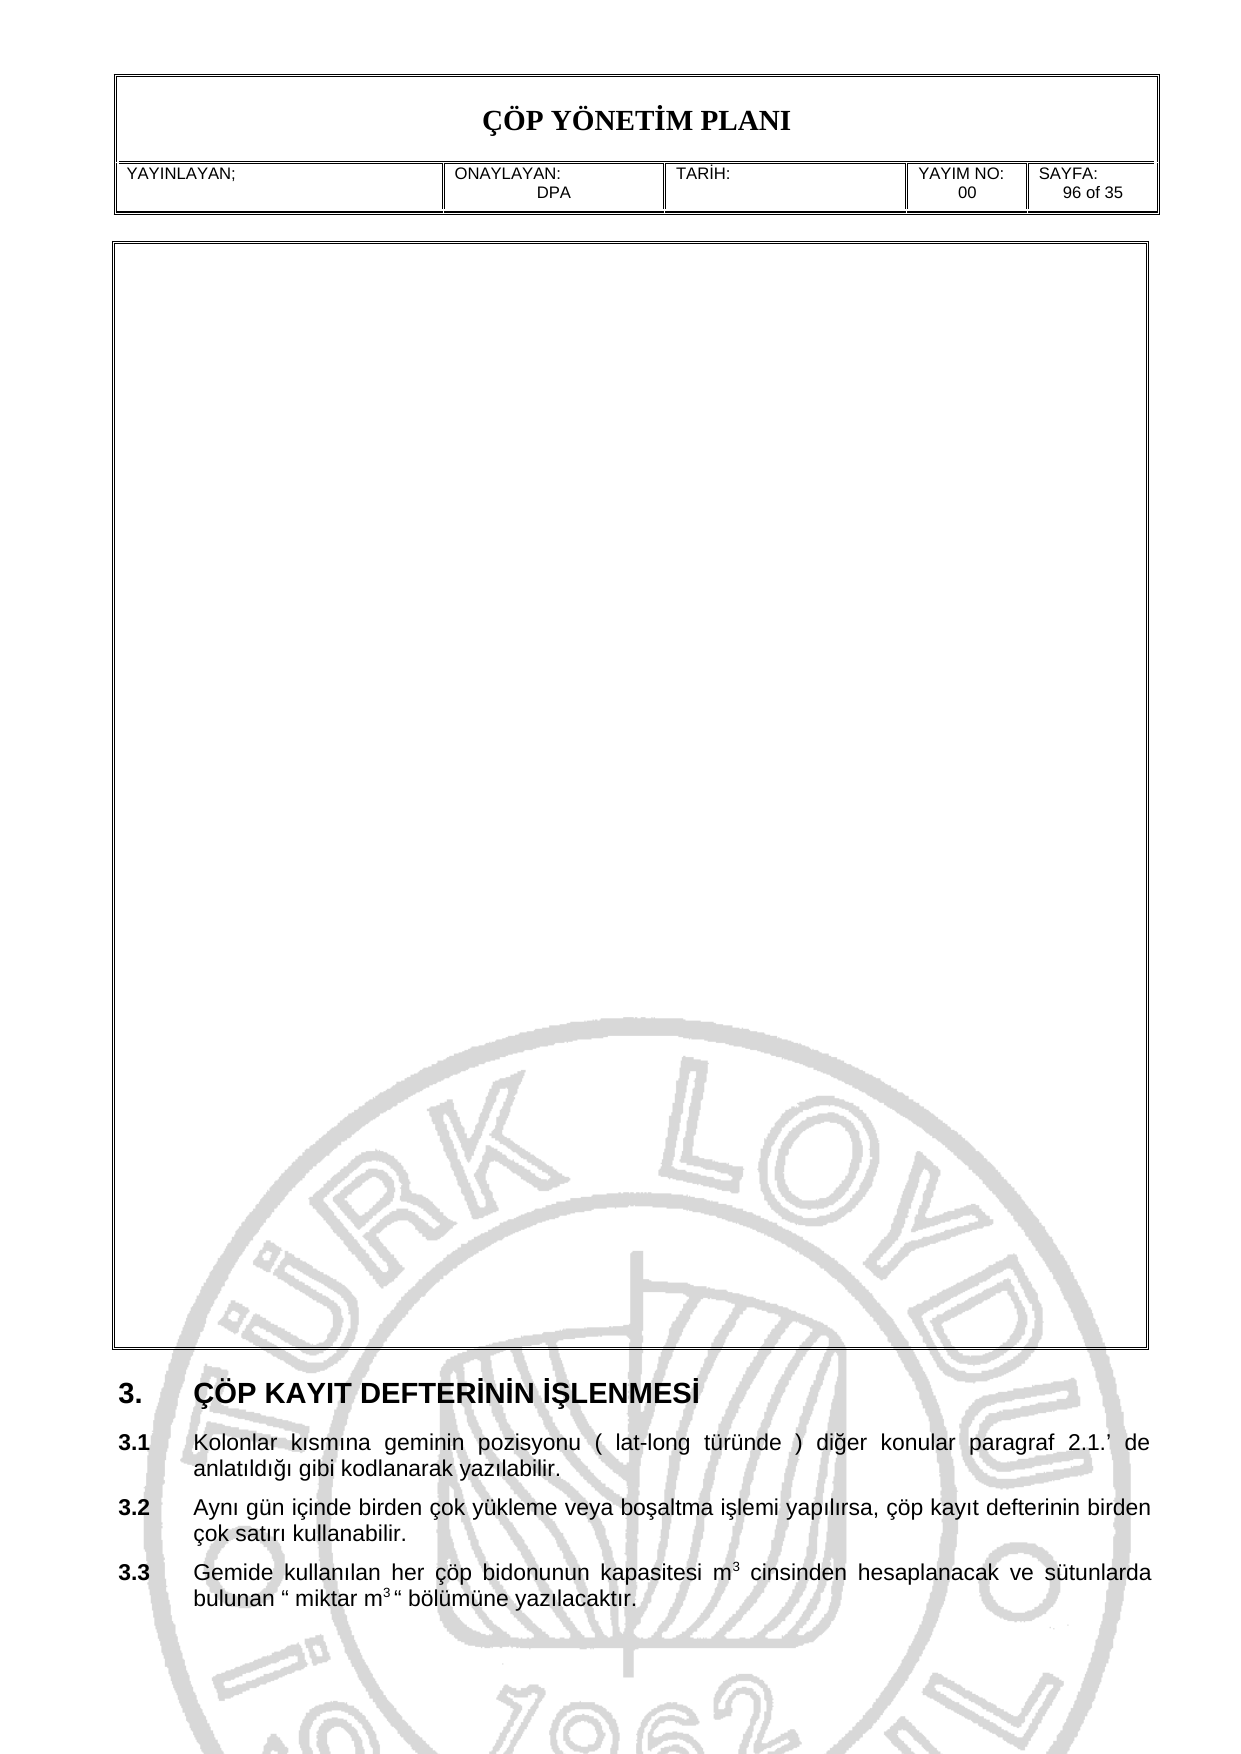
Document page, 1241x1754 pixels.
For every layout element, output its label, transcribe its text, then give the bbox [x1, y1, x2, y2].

list Kolonlar kısmına geminin pozisyonu ( lat-long türünde ) diğer konular paragraf 2.1.’ de anlatıldığı gibi kodlanarak yazılabilir. [118, 1428, 1152, 1481]
list Aynı gün içinde birden çok yükleme veya boşaltma işlemi yapılırsa, çöp kayıt defterinin birden çok satırı kullanabilir. [118, 1494, 1152, 1546]
list Gemide kullanılan her çöp bidonunun kapasitesi m3 cinsinden hesaplanacak ve sütunlarda bulunan “ miktar m3 “ bölümüne yazılacaktır. [118, 1559, 1152, 1612]
subtitle ÇÖP KAYIT DEFTERİNİN İŞLENMESİ [118, 1376, 1152, 1409]
